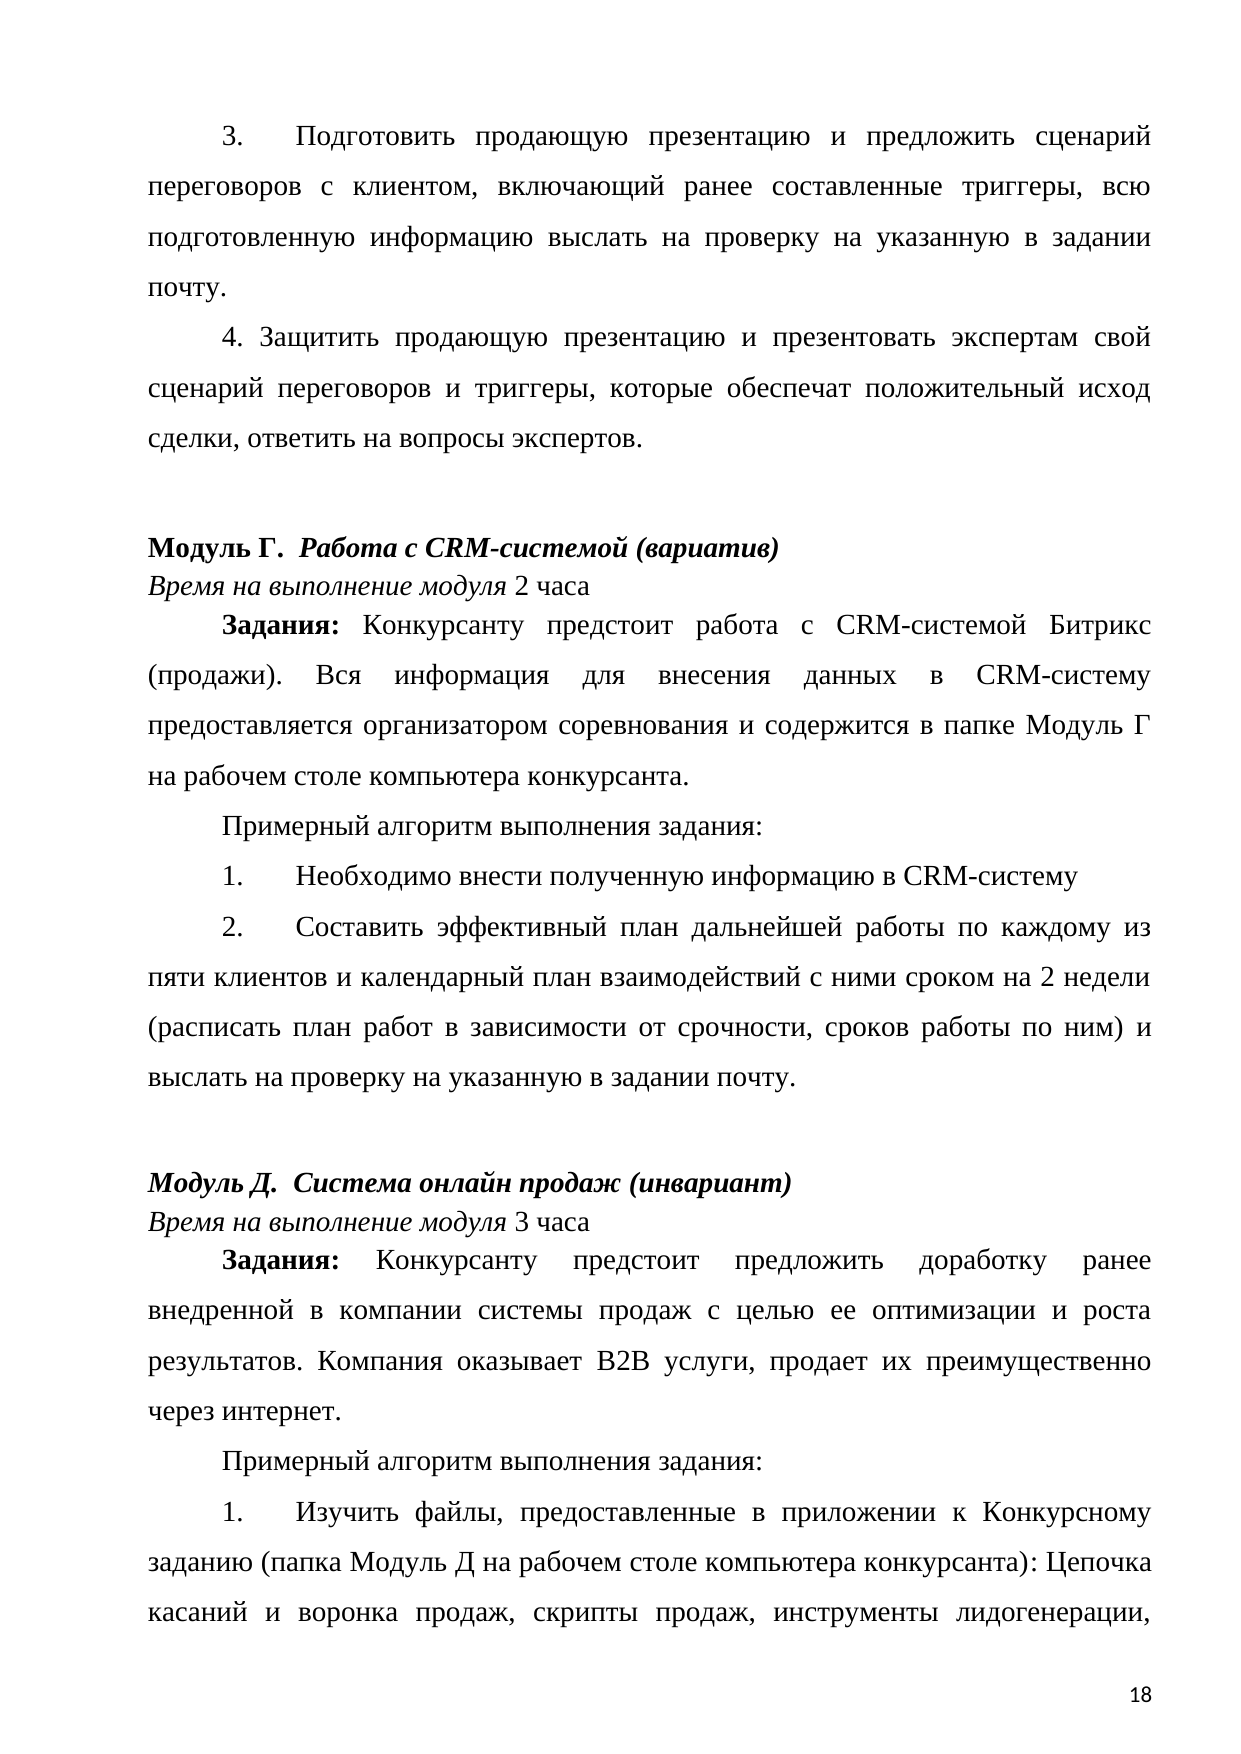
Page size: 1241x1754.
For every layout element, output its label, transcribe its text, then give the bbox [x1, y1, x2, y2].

text Задания: Конкурсанту предстоит предложить доработку ранее внедренной в компании системы продаж с целью ее оптимизации и роста результатов. Компания оказывает B2B услуги, продает их преимущественно через интернет. [148, 1242, 1152, 1427]
list Необходимо внести полученную информацию в CRM-систему [148, 858, 1152, 892]
text Примерный алгоритм выполнения задания: [148, 1443, 1152, 1477]
text Примерный алгоритм выполнения задания: [148, 808, 1152, 842]
text Модуль Д. Система онлайн продаж (инвариант) [148, 1165, 1152, 1199]
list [148, 1494, 1152, 1628]
text Время на выполнение модуля 3 часа [148, 1204, 1152, 1237]
text Задания: Конкурсанту предстоит работа с CRM-системой Битрикс (продажи). Вся информация для внесения данных в CRM-систему предоставляется организатором соревнования и содержится в папке Модуль Г на рабочем столе компьютера конкурсанта. [148, 607, 1152, 791]
list 3. Подготовить продающую презентацию и предложить сценарий переговоров с клиентом, включающий ранее составленные триггеры, всю подготовленную информацию выслать на проверку на указанную в задании почту. [148, 118, 1152, 303]
text Время на выполнение модуля 2 часа [148, 568, 1152, 602]
list Составить эффективный план дальнейшей работы по каждому из пяти клиентов и календарный план взаимодействий с ними сроком на 2 недели (расписать план работ в зависимости от срочности, сроков работы по ним) и выслать на проверку на указанную в задании почту. [148, 909, 1152, 1093]
list 4. Защитить продающую презентацию и презентовать экспертам свой сценарий переговоров и триггеры, которые обеспечат положительный исход сделки, ответить на вопросы экспертов. [148, 319, 1152, 453]
text Модуль Г. Работа с CRM-системой (вариатив) [148, 530, 1152, 563]
